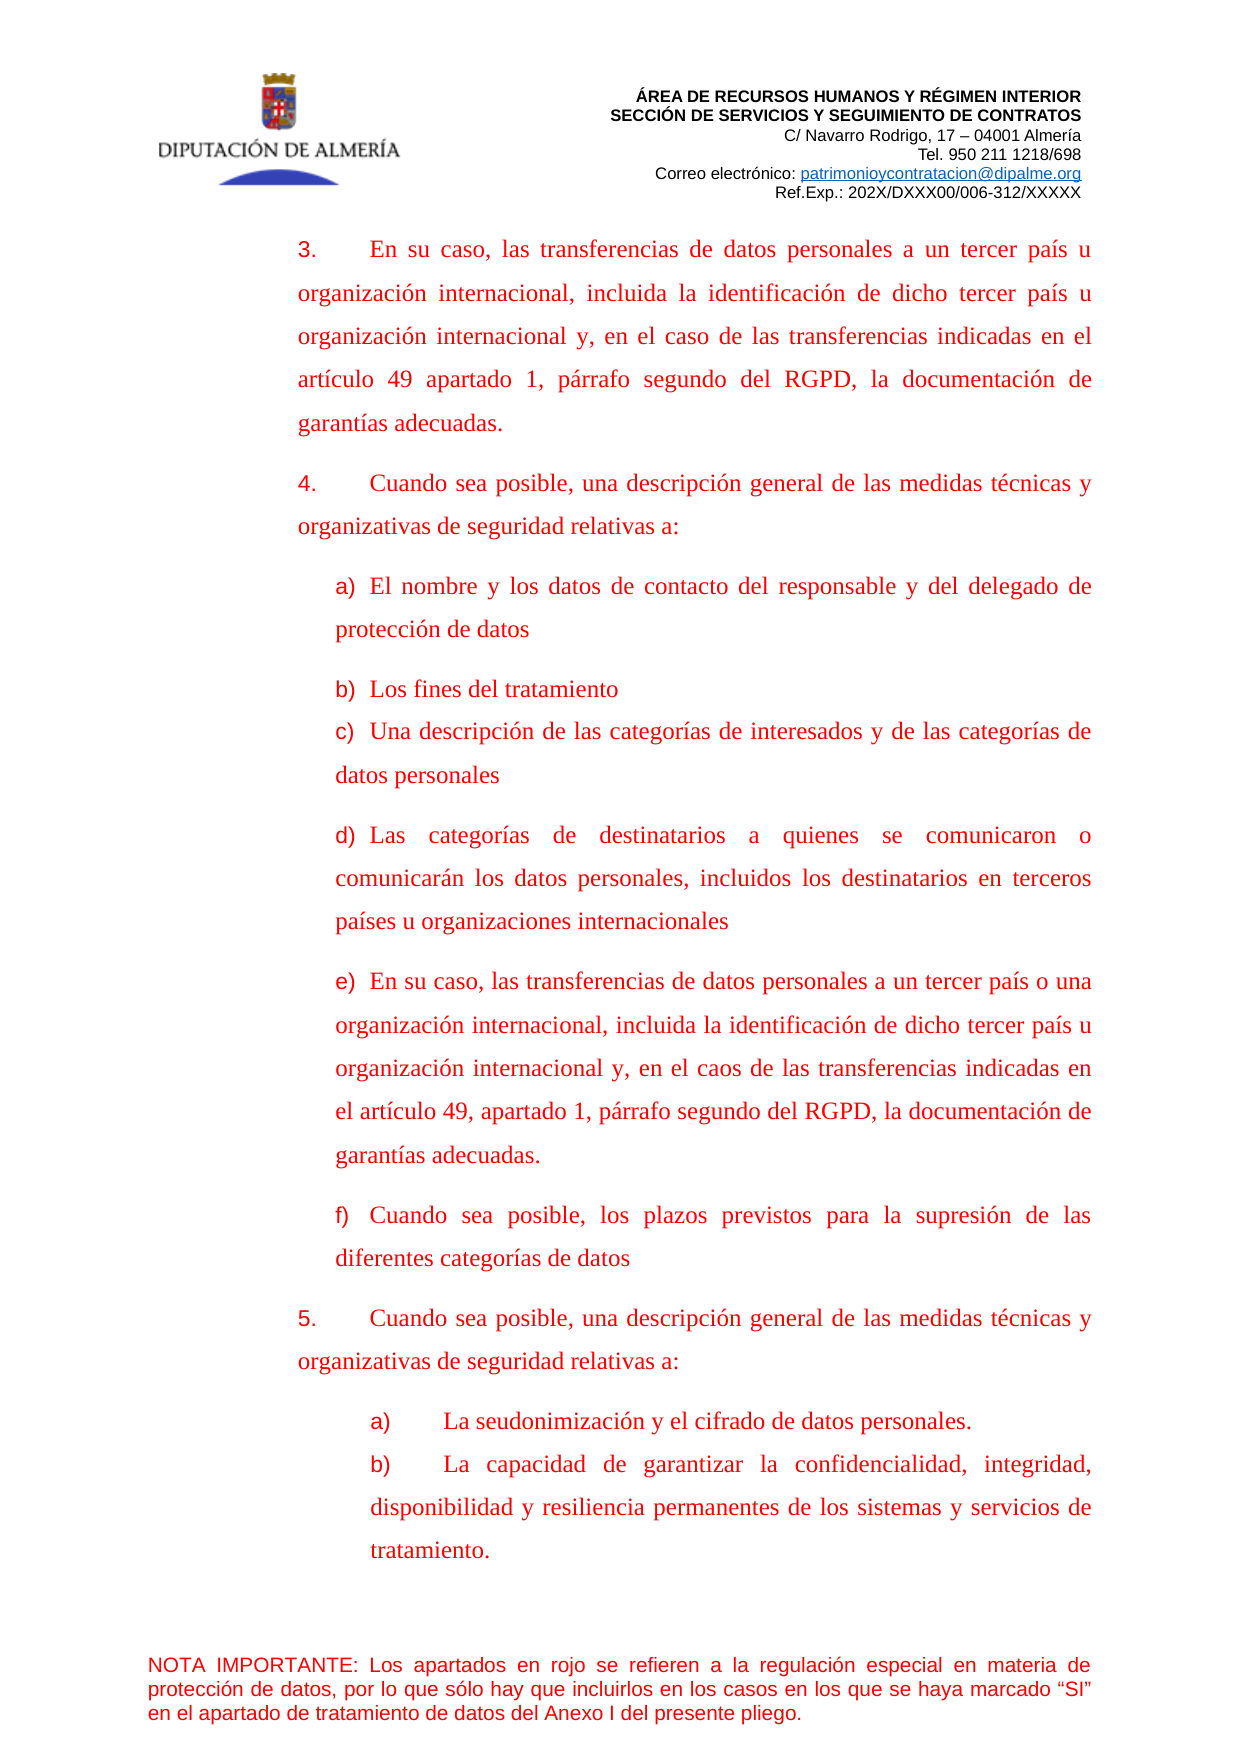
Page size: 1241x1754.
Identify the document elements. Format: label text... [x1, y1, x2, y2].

list Cuando sea posible, los plazos previstos para la supresión de las diferentes categorías de datos [335, 1200, 1092, 1272]
list Cuando sea posible, una descripción general de las medidas técnicas y organizativas de seguridad relativas a: [298, 1303, 1092, 1375]
list En su caso, las transferencias de datos personales a un tercer país u organización internacional, incluida la identificación de dicho tercer país u organización internacional y, en el caso de las transferencias indicadas en el artículo 49 apartado 1, párrafo segundo del RGPD, la documentación de garantías adecuadas. [298, 234, 1092, 436]
list Los fines del tratamiento [335, 674, 1092, 703]
list Una descripción de las categorías de interesados y de las categorías de datos personales [335, 716, 1092, 788]
list En su caso, las transferencias de datos personales a un tercer país o una organización internacional, incluida la identificación de dicho tercer país u organización internacional y, en el caos de las transferencias indicadas en el artículo 49, apartado 1, párrafo segundo del RGPD, la documentación de garantías adecuadas. [335, 966, 1092, 1168]
list La seudonimización y el cifrado de datos personales. [370, 1406, 1092, 1435]
picture [158, 73, 402, 187]
list Las categorías de destinatarios a quienes se comunicaron o comunicarán los datos personales, incluidos los destinatarios en terceros países u organizaciones internacionales [335, 820, 1092, 935]
list El nombre y los datos de contacto del responsable y del delegado de protección de datos [335, 571, 1092, 643]
list La capacidad de garantizar la confidencialidad, integridad, disponibilidad y resiliencia permanentes de los sistemas y servicios de tratamiento. [370, 1449, 1092, 1564]
list Cuando sea posible, una descripción general de las medidas técnicas y organizativas de seguridad relativas a: [298, 468, 1092, 540]
